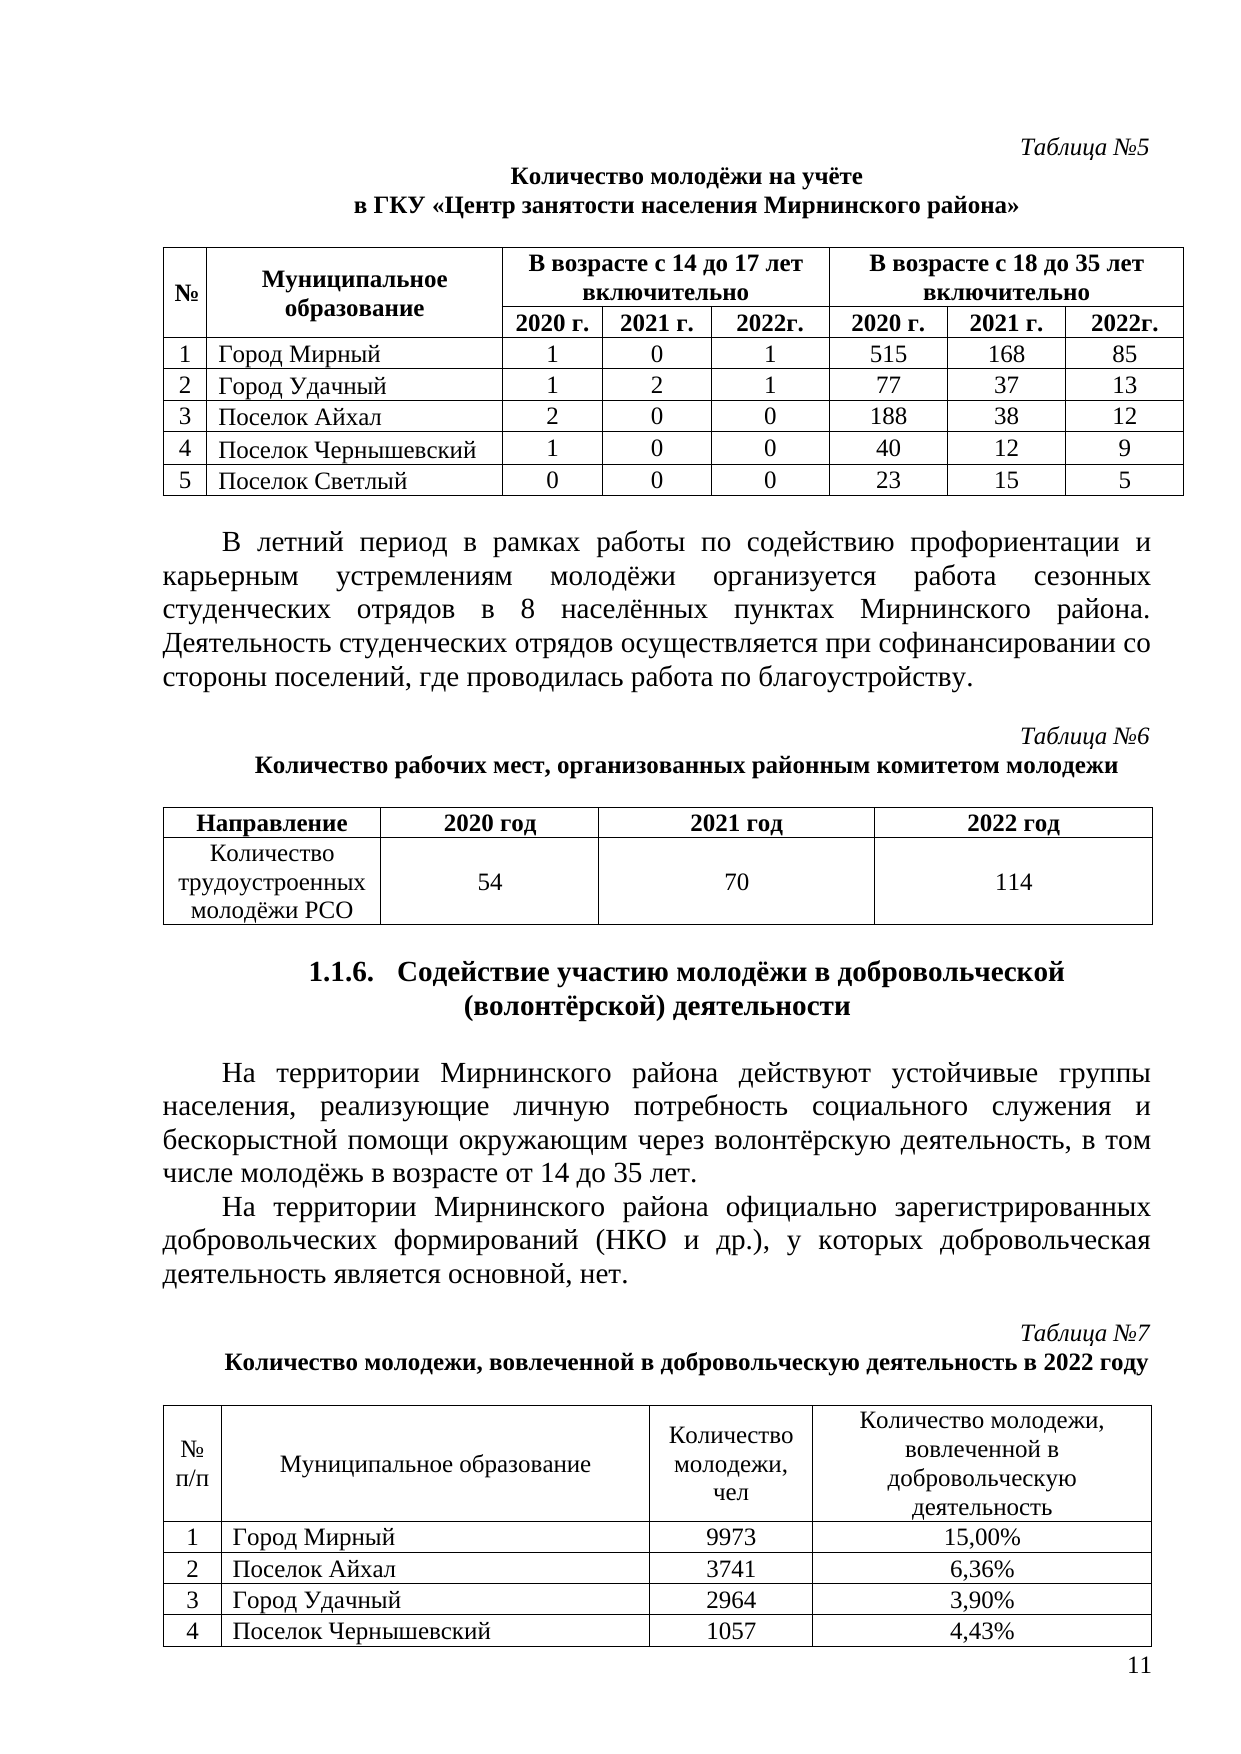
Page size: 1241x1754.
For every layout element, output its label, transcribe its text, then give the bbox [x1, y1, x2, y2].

table_cell 23 [830, 465, 947, 495]
table_cell 2020 г. [830, 307, 947, 337]
table_cell Поселок Чернышевский [207, 432, 502, 463]
table_cell 3741 [650, 1553, 812, 1583]
table_cell 3 [164, 401, 206, 431]
table_cell 2964 [650, 1584, 812, 1614]
text На территории Мирнинского района официально зарегистрированных добровольческих формирований (НКО и др.), у которых добровольческая деятельность является основной, нет. [162, 1189, 1152, 1289]
table_cell 40 [830, 432, 947, 463]
table_header 2020 год [381, 808, 598, 837]
table_cell 1 [712, 369, 829, 399]
table_cell 5 [164, 465, 206, 495]
table_cell 5 [1066, 465, 1183, 495]
list Таблица №6 [162, 721, 1152, 750]
table_cell 1 [164, 338, 206, 368]
table_cell 0 [503, 465, 602, 495]
table_cell 3 [164, 1584, 221, 1614]
table_cell 15,00% [813, 1522, 1151, 1552]
table_cell 1 [503, 369, 602, 399]
table_header № [164, 248, 206, 337]
table_cell 6,36% [813, 1553, 1151, 1583]
text Количество молодежи, вовлеченной в добровольческую деятельность в 2022 году [162, 1347, 1152, 1376]
table_cell 0 [603, 465, 711, 495]
table_cell 168 [948, 338, 1065, 368]
table_cell Город Мирный [207, 338, 502, 368]
table_cell Поселок Светлый [207, 465, 502, 495]
table_cell Поселок Чернышевский [222, 1615, 649, 1646]
table_header Муниципальное образование [207, 248, 502, 337]
table_cell 2022г. [712, 307, 829, 337]
table_header 2022 год [875, 808, 1152, 837]
table_cell 1 [164, 1522, 221, 1552]
list Количество молодёжи на учёте [162, 161, 1152, 190]
table_header № п/п [164, 1406, 221, 1521]
table_cell 1 [503, 432, 602, 463]
table_cell 2 [503, 401, 602, 431]
table_cell 2021 г. [603, 307, 711, 337]
table_cell 13 [1066, 369, 1183, 399]
table_cell 1057 [650, 1615, 812, 1646]
table_cell 37 [948, 369, 1065, 399]
table_cell Поселок Айхал [207, 401, 502, 431]
table_cell Город Удачный [222, 1584, 649, 1614]
table_cell 70 [599, 838, 874, 924]
table_cell 1 [503, 338, 602, 368]
table_cell 2021 г. [948, 307, 1065, 337]
table_cell 3,90% [813, 1584, 1151, 1614]
table_cell 0 [603, 401, 711, 431]
table_cell 4,43% [813, 1615, 1151, 1646]
table_cell 2 [164, 369, 206, 399]
table_cell 2 [164, 1553, 221, 1583]
table_cell 0 [712, 401, 829, 431]
text На территории Мирнинского района действуют устойчивые группы населения, реализующие личную потребность социального служения и бескорыстной помощи окружающим через волонтёрскую деятельность, в том числе молодёжь в возрасте от 14 до 35 лет. [162, 1055, 1152, 1189]
table_cell 0 [603, 432, 711, 463]
table_cell 4 [164, 1615, 221, 1646]
table_cell 0 [603, 338, 711, 368]
table_cell Город Удачный [207, 369, 502, 399]
list в ГКУ «Центр занятости населения Мирнинского района» [162, 190, 1152, 218]
table_cell 515 [830, 338, 947, 368]
table_cell 0 [712, 465, 829, 495]
table_cell 9 [1066, 432, 1183, 463]
table_cell 2022г. [1066, 307, 1183, 337]
table_header Муниципальное образование [222, 1406, 649, 1521]
table_cell 1 [712, 338, 829, 368]
table_header Количество молодежи, вовлеченной в добровольческую деятельность [813, 1406, 1151, 1521]
table_cell 4 [164, 432, 206, 463]
table_cell 85 [1066, 338, 1183, 368]
list Количество рабочих мест, организованных районным комитетом молодежи [162, 750, 1152, 778]
table_cell 12 [1066, 401, 1183, 431]
table_header В возрасте с 14 до 17 лет включительно [503, 248, 829, 306]
list Содействие участию молодёжи в добровольческой (волонтёрской) деятельности [162, 954, 1152, 1021]
table_cell 54 [381, 838, 598, 924]
table_cell 2 [603, 369, 711, 399]
list Таблица №5 [162, 132, 1152, 161]
table_cell 12 [948, 432, 1065, 463]
table_header 2021 год [599, 808, 874, 837]
table_cell Количество трудоустроенных молодёжи РСО [164, 838, 380, 924]
table_cell 114 [875, 838, 1152, 924]
table_cell 77 [830, 369, 947, 399]
list В летний период в рамках работы по содействию профориентации и карьерным устремлениям молодёжи организуется работа сезонных студенческих отрядов в 8 населённых пунктах Мирнинского района. Деятельность студенческих отрядов осуществляется при софинансировании со стороны поселений, где проводилась работа по благоустройству. [162, 524, 1152, 692]
table_cell 9973 [650, 1522, 812, 1552]
table_cell Поселок Айхал [222, 1553, 649, 1583]
table_cell Город Мирный [222, 1522, 649, 1552]
table_header Направление [164, 808, 380, 837]
table_cell 188 [830, 401, 947, 431]
table_cell 15 [948, 465, 1065, 495]
text Таблица №7 [162, 1318, 1152, 1347]
table_cell 38 [948, 401, 1065, 431]
table_cell 2020 г. [503, 307, 602, 337]
table_cell 0 [712, 432, 829, 463]
table_header Количество молодежи, чел [650, 1406, 812, 1521]
table_header В возрасте с 18 до 35 лет включительно [830, 248, 1183, 306]
